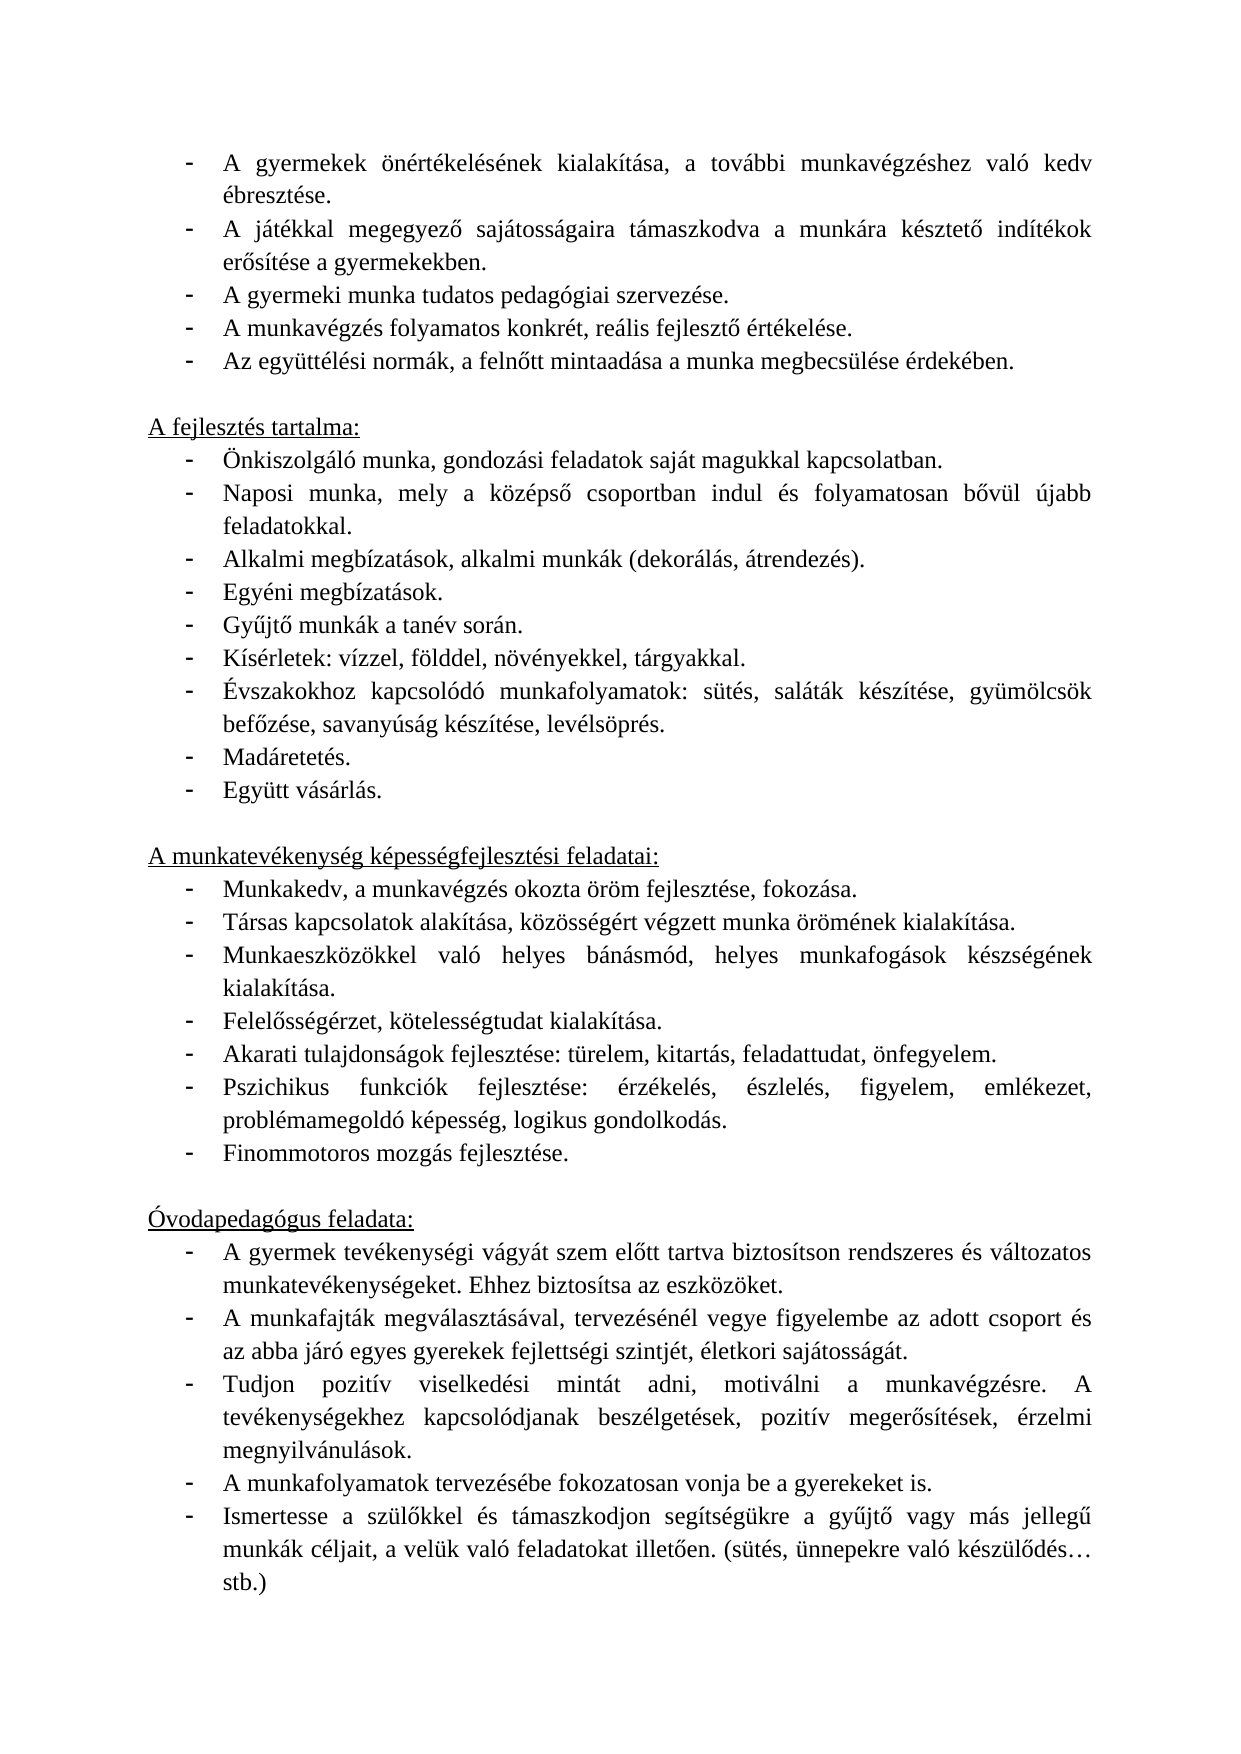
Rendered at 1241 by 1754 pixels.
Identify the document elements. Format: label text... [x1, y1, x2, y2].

list Munkakedv, a munkavégzés okozta öröm fejlesztése, fokozása. [185, 874, 1093, 903]
list A gyermeki munka tudatos pedagógiai szervezése. [185, 280, 1093, 308]
list Ismertesse a szülőkkel és támaszkodjon segítségükre a gyűjtő vagy más jellegű munkák céljait, a velük való feladatokat illetően. (sütés, ünnepekre való készülődés… stb.) [185, 1501, 1093, 1596]
list Együtt vásárlás. [185, 775, 1093, 804]
list Kísérletek: vízzel, földdel, növényekkel, tárgyakkal. [185, 643, 1093, 672]
list Gyűjtő munkák a tanév során. [185, 610, 1093, 639]
list A munkavégzés folyamatos konkrét, reális fejlesztő értékelése. [185, 313, 1093, 341]
list Egyéni megbízatások. [185, 577, 1093, 606]
list A játékkal megegyező sajátosságaira támaszkodva a munkára késztető indítékok erősítése a gyermekekben. [185, 214, 1093, 275]
list Munkaeszközökkel való helyes bánásmód, helyes munkafogások készségének kialakítása. [185, 940, 1093, 1002]
list A gyermek tevékenységi vágyát szem előtt tartva biztosítson rendszeres és változatos munkatevékenységeket. Ehhez biztosítsa az eszközöket. [185, 1237, 1093, 1299]
list A munkafajták megválasztásával, tervezésénél vegye figyelembe az adott csoport és az abba járó egyes gyerekek fejlettségi szintjét, életkori sajátosságát. [185, 1303, 1093, 1365]
list Akarati tulajdonságok fejlesztése: türelem, kitartás, feladattudat, önfegyelem. [185, 1039, 1093, 1068]
list Tudjon pozitív viselkedési mintát adni, motiválni a munkavégzésre. A tevékenységekhez kapcsolódjanak beszélgetések, pozitív megerősítések, érzelmi megnyilvánulások. [185, 1369, 1093, 1464]
list A gyermekek önértékelésének kialakítása, a további munkavégzéshez való kedv ébresztése. [185, 148, 1093, 209]
list A munkafolyamatok tervezésébe fokozatosan vonja be a gyerekeket is. [185, 1468, 1093, 1497]
list Az együttélési normák, a felnőtt mintaadása a munka megbecsülése érdekében. [185, 346, 1093, 374]
list Alkalmi megbízatások, alkalmi munkák (dekorálás, átrendezés). [185, 544, 1093, 573]
list Önkiszolgáló munka, gondozási feladatok saját magukkal kapcsolatban. [185, 445, 1093, 473]
text A munkatevékenység képességfejlesztési feladatai: [148, 841, 1093, 870]
list Évszakokhoz kapcsolódó munkafolyamatok: sütés, saláták készítése, gyümölcsök befőzése, savanyúság készítése, levélsöprés. [185, 676, 1093, 738]
list Finommotoros mozgás fejlesztése. [185, 1138, 1093, 1167]
list Pszichikus funkciók fejlesztése: érzékelés, észlelés, figyelem, emlékezet, problémamegoldó képesség, logikus gondolkodás. [185, 1072, 1093, 1134]
list Felelősségérzet, kötelességtudat kialakítása. [185, 1006, 1093, 1035]
list Madáretetés. [185, 742, 1093, 771]
text A fejlesztés tartalma: [148, 412, 1093, 441]
text Óvodapedagógus feladata: [148, 1204, 1093, 1233]
list Társas kapcsolatok alakítása, közösségért végzett munka örömének kialakítása. [185, 907, 1093, 936]
list Naposi munka, mely a középső csoportban indul és folyamatosan bővül újabb feladatokkal. [185, 478, 1093, 539]
